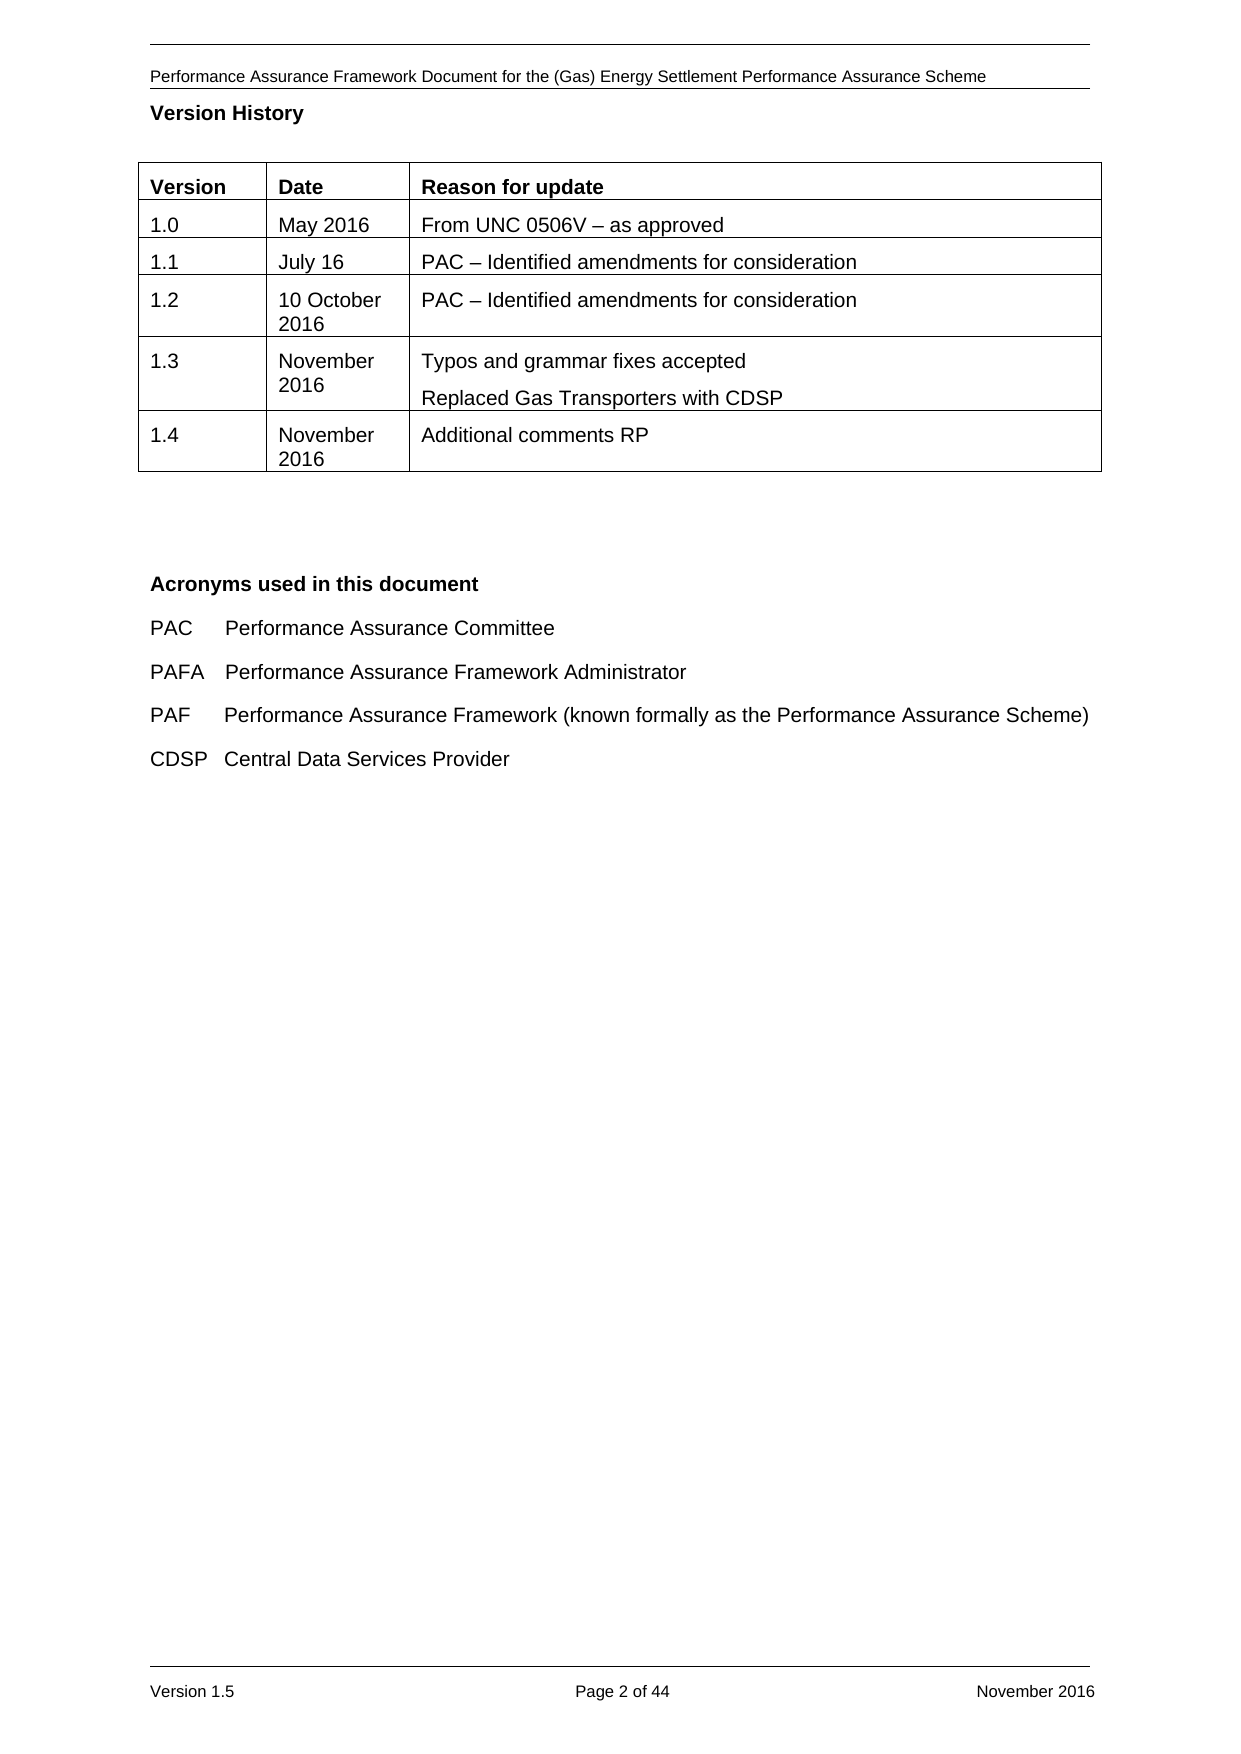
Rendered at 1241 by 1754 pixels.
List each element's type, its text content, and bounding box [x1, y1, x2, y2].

table_cell Typos and grammar fixes accepted Replaced Gas Transporters with CDSP [410, 337, 1101, 409]
table_cell Additional comments RP [410, 411, 1101, 471]
text PAC Performance Assurance Committee [150, 608, 1090, 640]
table_cell PAC – Identified amendments for consideration [410, 275, 1101, 336]
table_cell 1.4 [139, 411, 266, 471]
text PAF Performance Assurance Framework (known formally as the Performance Assurance Scheme) [150, 696, 1090, 727]
table_cell 1.1 [139, 238, 266, 274]
text PAFA Performance Assurance Framework Administrator [150, 652, 1090, 683]
text CDSP Central Data Services Provider [150, 740, 1090, 771]
table_cell November 2016 [267, 411, 409, 471]
table_header Version [139, 163, 266, 199]
table_cell From UNC 0506V – as approved [410, 200, 1101, 237]
table_cell PAC – Identified amendments for consideration [410, 238, 1101, 274]
table_cell November 2016 [267, 337, 409, 409]
text Acronyms used in this document [150, 565, 1090, 596]
table_cell 1.3 [139, 337, 266, 409]
table_cell July 16 [267, 238, 409, 274]
table_cell 1.0 [139, 200, 266, 237]
table_cell May 2016 [267, 200, 409, 237]
text Version History [150, 101, 1090, 125]
table_cell 10 October 2016 [267, 275, 409, 336]
table_header Reason for update [410, 163, 1101, 199]
table_header Date [267, 163, 409, 199]
table_cell 1.2 [139, 275, 266, 336]
